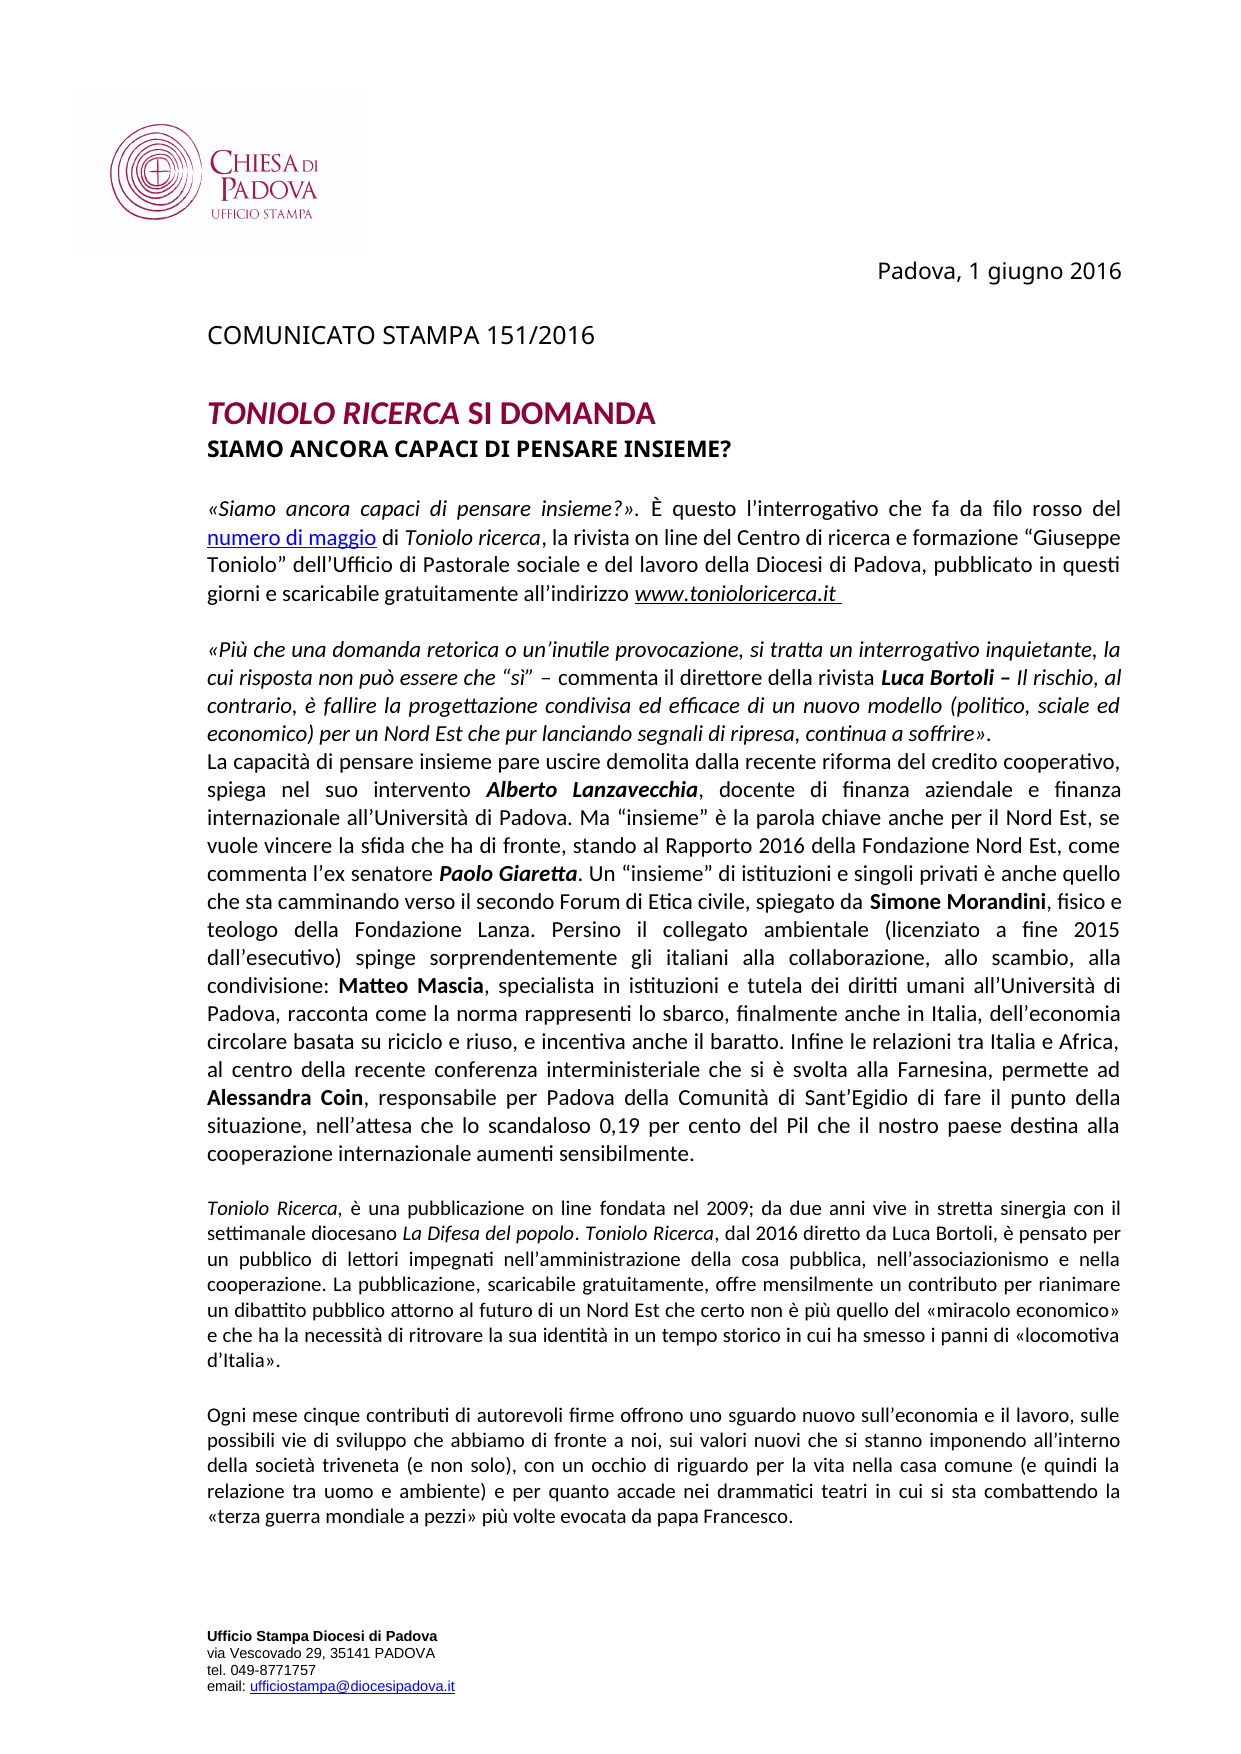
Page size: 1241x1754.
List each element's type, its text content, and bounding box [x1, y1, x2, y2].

text Ogni mese cinque contributi di autorevoli firme offrono uno sguardo nuovo sull’economia e il lavoro, sulle possibili vie di sviluppo che abbiamo di fronte a noi, sui valori nuovi che si stanno imponendo all’interno della società triveneta (e non solo), con un occhio di riguardo per la vita nella casa comune (e quindi la relazione tra uomo e ambiente) e per quanto accade nei drammatici teatri in cui si sta combattendo la «terza guerra mondiale a pezzi» più volte evocata da papa Francesco. [207, 1402, 1122, 1529]
text «Più che una domanda retorica o un’inutile provocazione, si tratta un interrogativo inquietante, la cui risposta non può essere che “sì” – commenta il direttore della rivista Luca Bortoli – Il rischio, al contrario, è fallire la progettazione condivisa ed efficace di un nuovo modello (politico, sciale ed economico) per un Nord Est che pur lanciando segnali di ripresa, continua a soffrire». [207, 635, 1122, 747]
text TONIOLO RICERCA SI DOMANDA [207, 392, 1122, 433]
picture [73, 88, 368, 255]
text La capacità di pensare insieme pare uscire demolita dalla recente riforma del credito cooperativo, spiega nel suo intervento Alberto Lanzavecchia, docente di finanza aziendale e finanza internazionale all’Università di Padova. Ma “insieme” è la parola chiave anche per il Nord Est, se vuole vincere la sfida che ha di fronte, stando al Rapporto 2016 della Fondazione Nord Est, come commenta l’ex senatore Paolo Giaretta. Un “insieme” di istituzioni e singoli privati è anche quello che sta camminando verso il secondo Forum di Etica civile, spiegato da Simone Morandini, fisico e teologo della Fondazione Lanza. Persino il collegato ambientale (licenziato a fine 2015 dall’esecutivo) spinge sorprendentemente gli italiani alla collaborazione, allo scambio, alla condivisione: Matteo Mascia, specialista in istituzioni e tutela dei diritti umani all’Università di Padova, racconta come la norma rappresenti lo sbarco, finalmente anche in Italia, dell’economia circolare basata su riciclo e riuso, e incentiva anche il baratto. Infine le relazioni tra Italia e Africa, al centro della recente conferenza interministeriale che si è svolta alla Farnesina, permette ad Alessandra Coin, responsabile per Padova della Comunità di Sant’Egidio di fare il punto della situazione, nell’attesa che lo scandaloso 0,19 per cento del Pil che il nostro paese destina alla cooperazione internazionale aumenti sensibilmente. [207, 747, 1122, 1167]
text «Siamo ancora capaci di pensare insieme?». È questo l’interrogativo che fa da filo rosso del numero di maggio di Toniolo ricerca, la rivista on line del Centro di ricerca e formazione “Giuseppe Toniolo” dell’Ufficio di Pastorale sociale e del lavoro della Diocesi di Padova, pubblicato in questi giorni e scaricabile gratuitamente all’indirizzo www.tonioloricerca.it [207, 494, 1122, 607]
text Toniolo Ricerca, è una pubblicazione on line fondata nel 2009; da due anni vive in stretta sinergia con il settimanale diocesano La Difesa del popolo. Toniolo Ricerca, dal 2016 diretto da Luca Bortoli, è pensato per un pubblico di lettori impegnati nell’amministrazione della cosa pubblica, nell’associazionismo e nella cooperazione. La pubblicazione, scaricabile gratuitamente, offre mensilmente un contributo per rianimare un dibattito pubblico attorno al futuro di un Nord Est che certo non è più quello del «miracolo economico» e che ha la necessità di ritrovare la sua identità in un tempo storico in cui ha smesso i panni di «locomotiva d’Italia». [207, 1195, 1122, 1373]
text SIAMO ANCORA CAPACI DI PENSARE INSIEME? [207, 433, 1122, 464]
text COMUNICATO STAMPA 151/2016 [207, 317, 1122, 351]
text Padova, 1 giugno 2016 [103, 255, 1122, 286]
